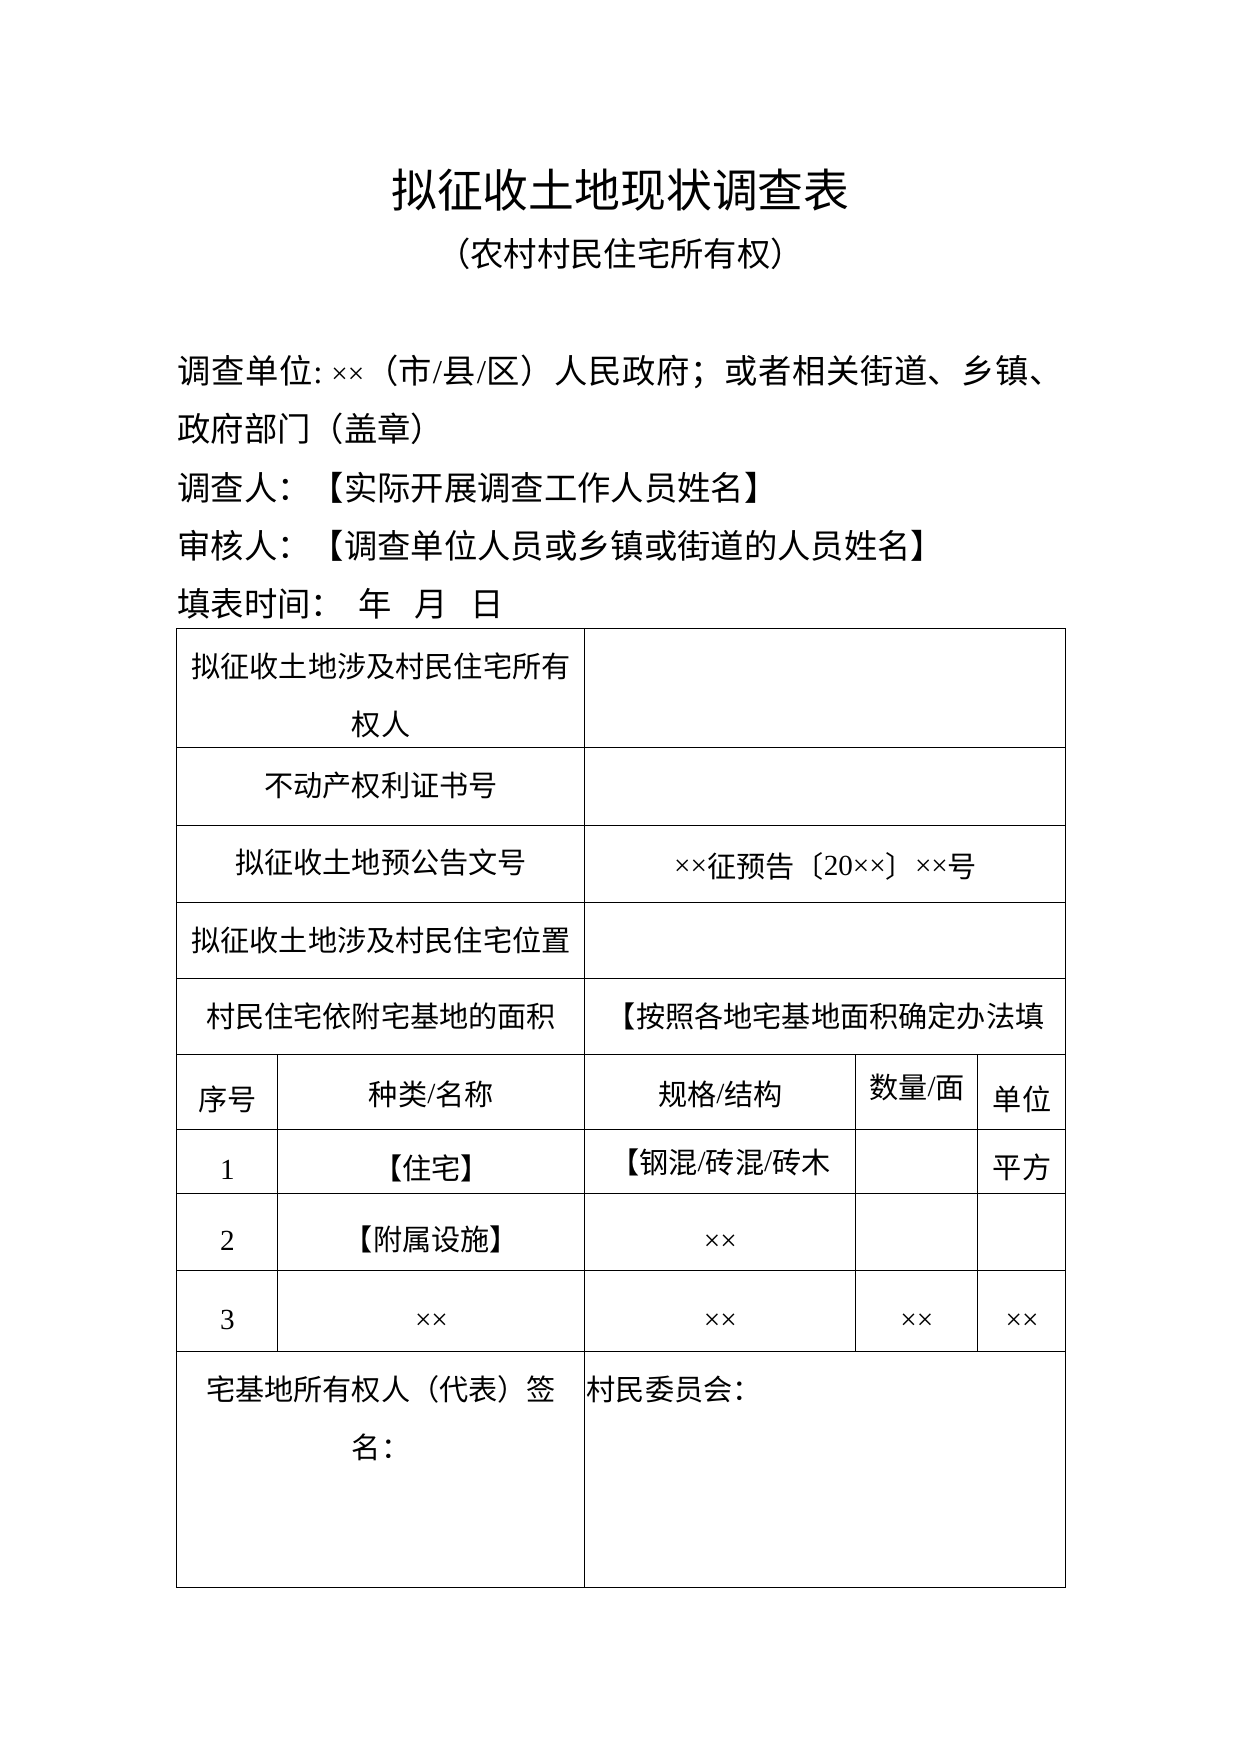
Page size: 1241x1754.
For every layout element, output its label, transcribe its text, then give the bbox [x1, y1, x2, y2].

table_cell [978, 1194, 1065, 1270]
table_cell 不动产权利证书号 [177, 748, 584, 824]
table_cell ××征预告〔20××〕××号 [585, 826, 1065, 902]
table_cell ×× [585, 1271, 855, 1351]
table_cell 【按照各地宅基地面积确定办法填写】 [585, 979, 1065, 1054]
subtitle （农村村民住宅所有权） [177, 220, 1063, 278]
table_cell [585, 748, 1065, 824]
table_cell 单位 [978, 1055, 1065, 1129]
text 调查人：【实际开展调查工作人员姓名】 [177, 453, 1063, 512]
table_cell 数量/面积 [856, 1055, 977, 1129]
table_cell ×× [856, 1271, 977, 1351]
text 填表时间： 年 月 日 [177, 570, 1063, 628]
table_cell ×× [978, 1271, 1065, 1351]
table_cell 规格/结构 [585, 1055, 855, 1129]
table_cell 平方米 [978, 1130, 1065, 1193]
table_cell 【附属设施】 [278, 1194, 584, 1270]
table_cell 【住宅】 [278, 1130, 584, 1193]
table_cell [177, 1352, 584, 1587]
table_cell 拟征收土地涉及村民住宅位置 [177, 903, 584, 978]
table_cell ×× [585, 1194, 855, 1270]
table_cell 村民住宅依附宅基地的面积 [177, 979, 584, 1054]
table_header 拟征收土地涉及村民住宅所有权人 [177, 629, 584, 747]
table_cell 拟征收土地预公告文号 [177, 826, 584, 902]
table_cell 序号 [177, 1055, 277, 1129]
table_cell 【钢混/砖混/砖木…】 [585, 1130, 855, 1193]
table_cell [856, 1130, 977, 1193]
table_header [585, 629, 1065, 747]
text 审核人：【调查单位人员或乡镇或街道的人员姓名】 [177, 512, 1063, 570]
table_cell 1 [177, 1130, 277, 1193]
text 调查单位: ××（市/县/区）人民政府；或者相关街道、乡镇、政府部门（盖章） [177, 337, 1063, 453]
table_cell 种类/名称 [278, 1055, 584, 1129]
table_cell 2 [177, 1194, 277, 1270]
text 拟征收土地现状调查表 [177, 159, 1063, 220]
table_cell 村民委员会： 年 月 日 [585, 1352, 1065, 1587]
table_cell ×× [278, 1271, 584, 1351]
table_cell 3 [177, 1271, 277, 1351]
table_cell [856, 1194, 977, 1270]
table_cell [585, 903, 1065, 978]
